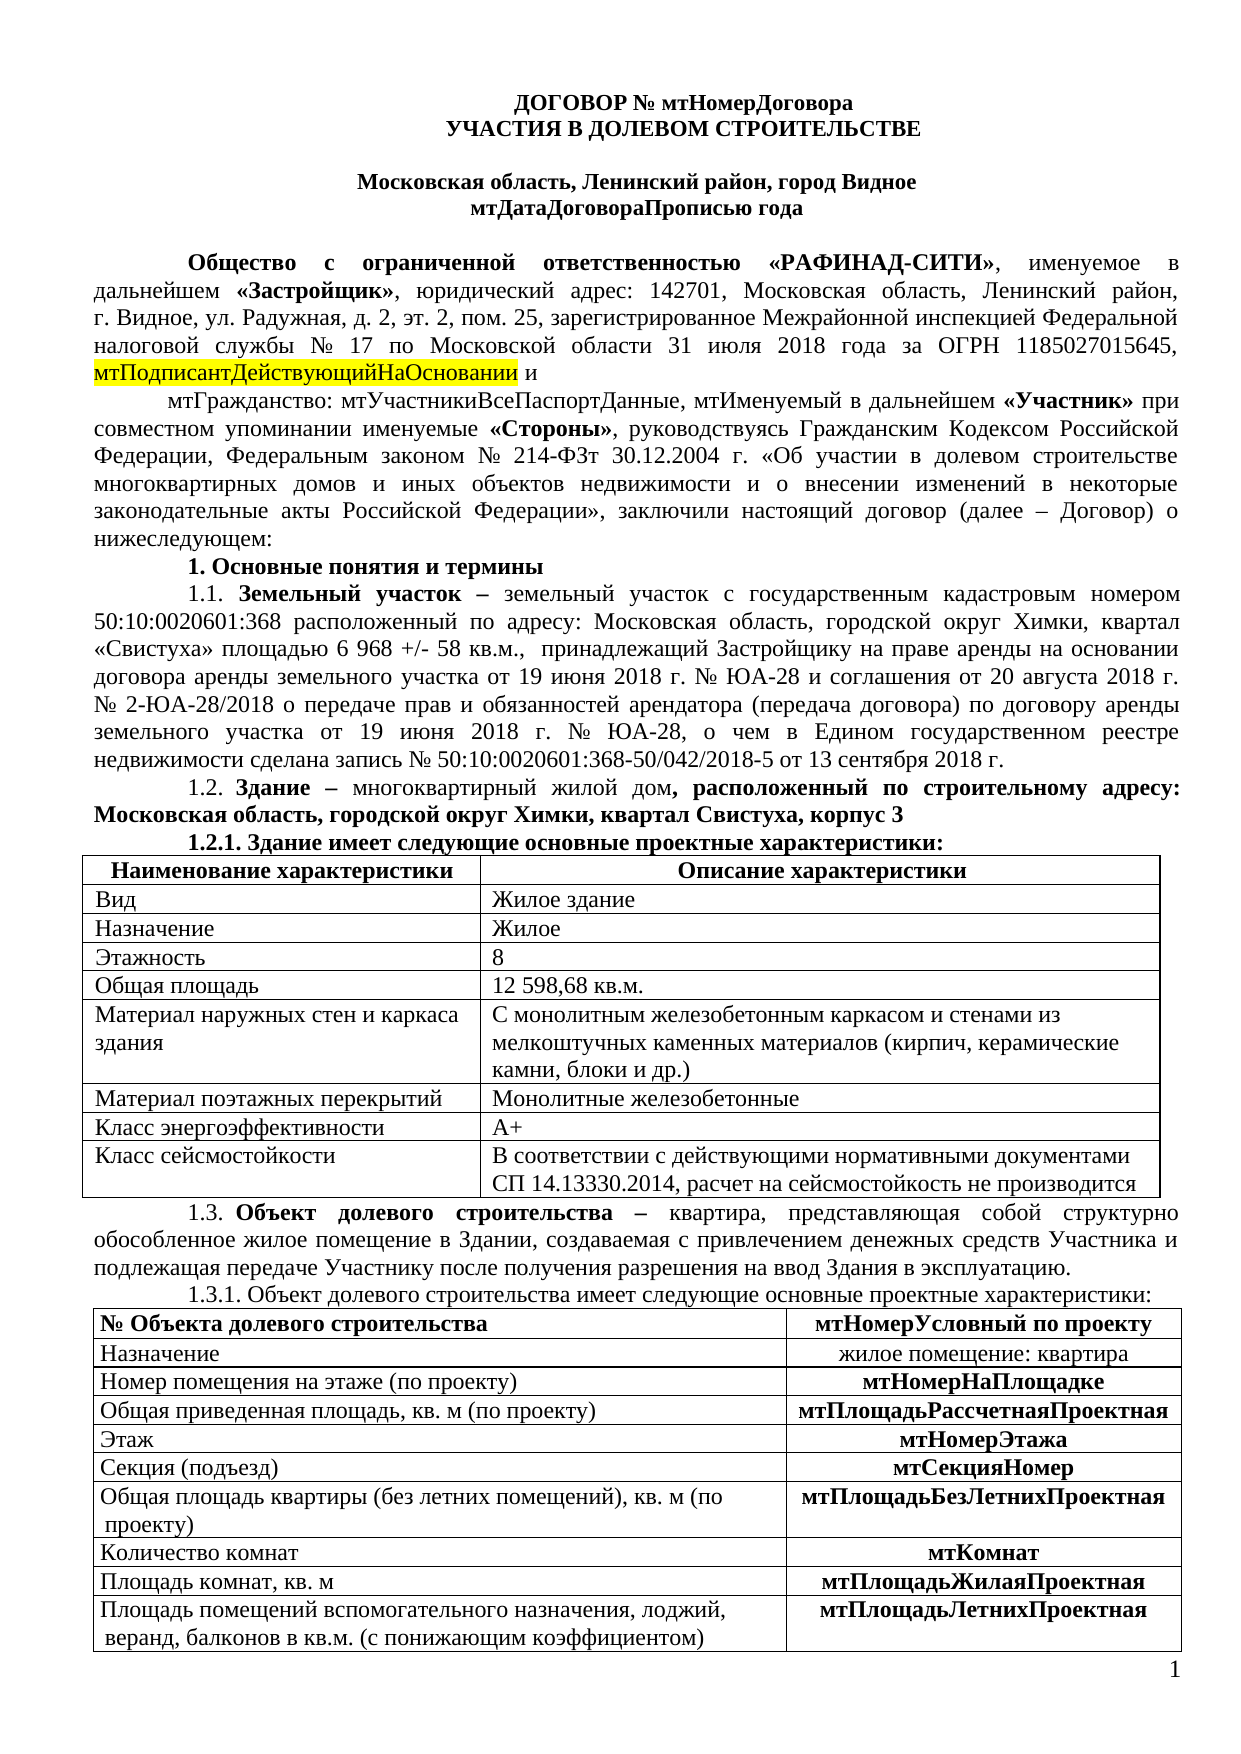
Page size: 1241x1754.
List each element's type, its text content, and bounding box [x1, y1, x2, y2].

table_cell [787, 1482, 1181, 1537]
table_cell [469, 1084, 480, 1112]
text ДОГОВОР № [94, 89, 1179, 115]
table_cell Количество комнат [94, 1538, 786, 1566]
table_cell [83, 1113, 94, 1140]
subtitle 1.1. Земельный участок – земельный участок с государственным кадастровым номером 50:10:0020601:368 расположенный по адресу: Московская область, городской округ Химки, квартал «Свистуха» площадью 6 968 +/- 58 кв.м., принадлежащий Застройщику на праве аренды на основании договора аренды земельного участка от 19 июня 2018 г. № ЮА-28 и соглашения от 20 августа 2018 г. № 2-ЮА-28/2018 о передаче прав и обязанностей арендатора (передача договора) по договору аренды земельного участка от 19 июня 2018 г. № ЮА-28, о чем в Едином государственном реестре недвижимости сделана запись № 50:10:0020601:368-50/042/2018-5 от 13 сентября 2018 г. [94, 579, 1181, 772]
table_cell Этаж [94, 1425, 786, 1452]
text : , в дальнейшем «Участник» при совместном упоминании именуемые «Стороны», руководствуясь Гражданским Кодексом Российской Федерации, Федеральным законом № 214-ФЗт 30.12.2004 г. «Об участии в долевом строительстве многоквартирных домов и иных объектов недвижимости и о внесении изменений в некоторые законодательные акты Российской Федерации», заключили настоящий договор (далее – Договор) о нижеследующем: [94, 386, 1179, 552]
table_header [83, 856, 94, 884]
table_cell Общая площадь квартиры (без летних помещений), кв. м (по проекту) [94, 1482, 786, 1537]
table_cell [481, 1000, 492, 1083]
text Общество с ограниченной ответственностью «РАФИНАД-СИТИ», именуемое в дальнейшем «Застройщик», юридический адрес: 142701, Московская область, Ленинский район, г. Видное, ул. Радужная, д. 2, эт. 2, пом. 25, зарегистрированное Межрайонной инспекцией Федеральной налоговой службы № 17 по Московской области 31 июля 2018 года за ОГРН 1185027015645, и [94, 248, 1179, 386]
subtitle 1.2. Здание – многоквартирный жилой дом, расположенный по строительному адресу: Московская область, городской округ Химки, квартал Свистуха, корпус 3 [94, 772, 1181, 828]
table_cell жилое помещение: квартира [787, 1339, 1181, 1366]
text 1.3.1. Объект долевого строительства имеет следующие основные проектные характеристики: [94, 1281, 1179, 1308]
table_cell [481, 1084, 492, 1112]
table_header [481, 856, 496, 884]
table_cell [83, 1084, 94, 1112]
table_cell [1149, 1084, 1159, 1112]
table_cell Площадь помещений вспомогательного назначения, лоджий, веранд, балконов в кв.м. (с понижающим коэффициентом) [94, 1596, 786, 1651]
table_cell Назначение [94, 1339, 786, 1366]
table_cell Класс сейсмостойкости [83, 1141, 480, 1197]
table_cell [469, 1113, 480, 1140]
table_cell [787, 1425, 1181, 1452]
text 1.3. Объект долевого строительства – квартира, представляющая собой структурно обособленное жилое помещение в Здании, создаваемая с привлечением денежных средств Участника и подлежащая передаче Участнику после получения разрешения на ввод Здания в эксплуатацию. [94, 1198, 1179, 1281]
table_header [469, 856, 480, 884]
text 1. Основные понятия и термины [94, 552, 1179, 579]
table_cell Общая приведенная площадь, кв. м (по проекту) [94, 1396, 786, 1424]
table_cell [787, 1396, 1181, 1424]
table_cell [787, 1453, 1181, 1481]
table_cell [787, 1567, 1181, 1594]
table_header № Объекта долевого строительства [94, 1309, 786, 1338]
table_header [787, 1309, 1181, 1338]
table_cell Материал наружных стен и каркаса здания [83, 1000, 480, 1083]
table_cell [787, 1596, 1181, 1651]
subtitle 1.2.1. Здание имеет следующие основные проектные характеристики: [94, 828, 1181, 855]
text Московская область, Ленинский район, город Видное [94, 168, 1179, 194]
table_cell Назначение [83, 914, 480, 942]
table_cell Секция (подъезд) [94, 1453, 786, 1481]
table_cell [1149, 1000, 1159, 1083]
table_cell [787, 1538, 1181, 1566]
text УЧАСТИЯ В ДОЛЕВОМ СТРОИТЕЛЬСТВЕ [94, 115, 1179, 141]
text года [94, 194, 1179, 220]
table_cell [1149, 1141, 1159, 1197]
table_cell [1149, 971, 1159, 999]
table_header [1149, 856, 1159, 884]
table_cell Жилое [481, 914, 1159, 942]
table_cell Площадь комнат, кв. м [94, 1567, 786, 1594]
table_cell Номер помещения на этаже (по проекту) [94, 1368, 786, 1395]
table_cell [787, 1368, 1181, 1395]
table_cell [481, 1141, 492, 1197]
